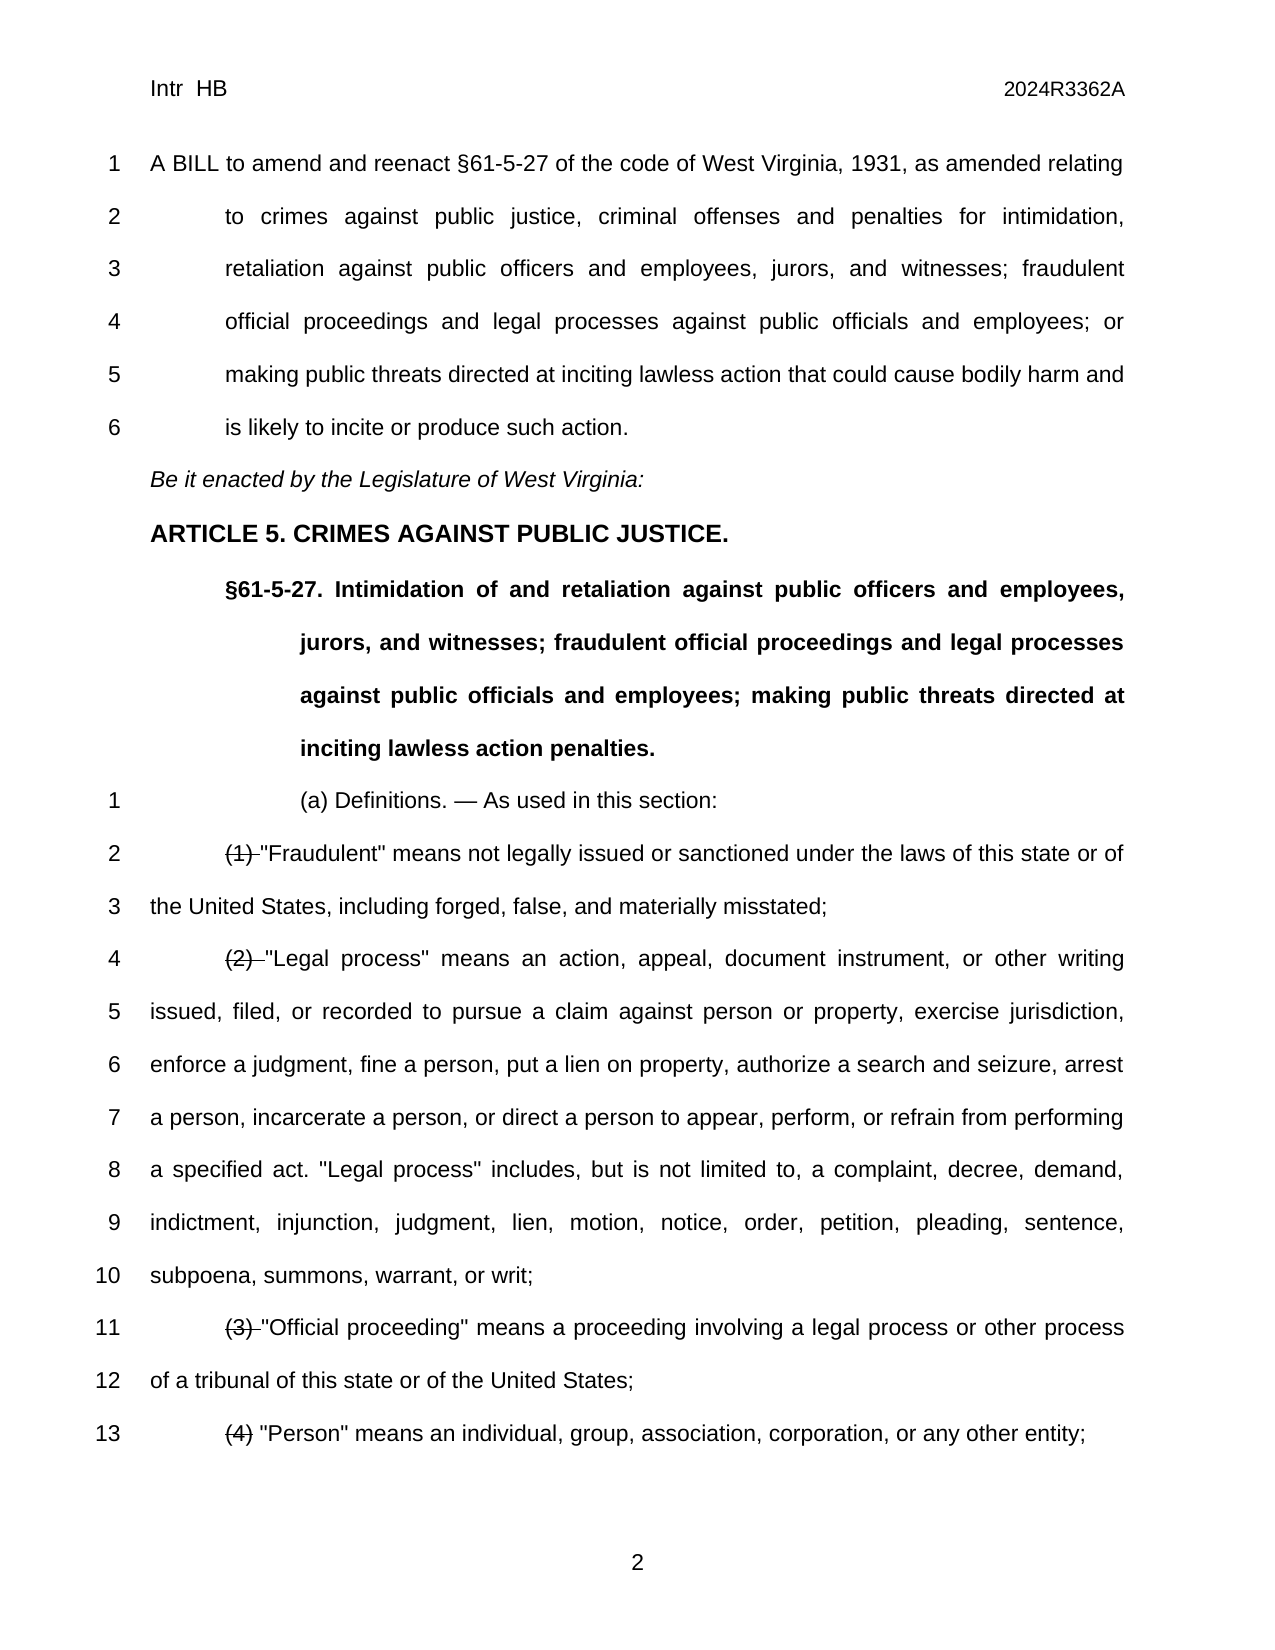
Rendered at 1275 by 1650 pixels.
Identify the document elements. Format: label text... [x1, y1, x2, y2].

text (1) "Fraudulent" means not legally issued or sanctioned under the laws of this state or of the United States, including forged, false, and materially misstated; [150, 840, 1125, 919]
subtitle ARTICLE 5. CRIMES AGAINST PUBLIC JUSTICE. [150, 519, 1125, 548]
title A BILL to amend and reenact §61-5-27 of the code of West Virginia, 1931, as amended relating to crimes against public justice, criminal offenses and penalties for intimidation, retaliation against public officers and employees, jurors, and witnesses; fraudulent official proceedings and legal processes against public officials and employees; or making public threats directed at inciting lawless action that could cause bodily harm and is likely to incite or produce such action. [150, 150, 1125, 440]
text (a) Definitions. — As used in this section: [225, 787, 1125, 814]
subtitle §61-5-27. Intimidation of and retaliation against public officers and employees, jurors, and witnesses; fraudulent official proceedings and legal processes against public officials and employees; making public threats directed at inciting lawless action penalties. [225, 576, 1125, 761]
text (2) "Legal process" means an action, appeal, document instrument, or other writing issued, filed, or recorded to pursue a claim against person or property, exercise jurisdiction, enforce a judgment, fine a person, put a lien on property, authorize a search and seizure, arrest a person, incarcerate a person, or direct a person to appear, perform, or refrain from performing a specified act. "Legal process" includes, but is not limited to, a complaint, decree, demand, indictment, injunction, judgment, lien, motion, notice, order, petition, pleading, sentence, subpoena, summons, warrant, or writ; [150, 945, 1125, 1288]
text (3) "Official proceeding" means a proceeding involving a legal process or other process of a tribunal of this state or of the United States; [150, 1314, 1125, 1393]
text (4) "Person" means an individual, group, association, corporation, or any other entity; [150, 1420, 1125, 1446]
text Be it enacted by the Legislature of West Virginia: [150, 466, 1125, 493]
